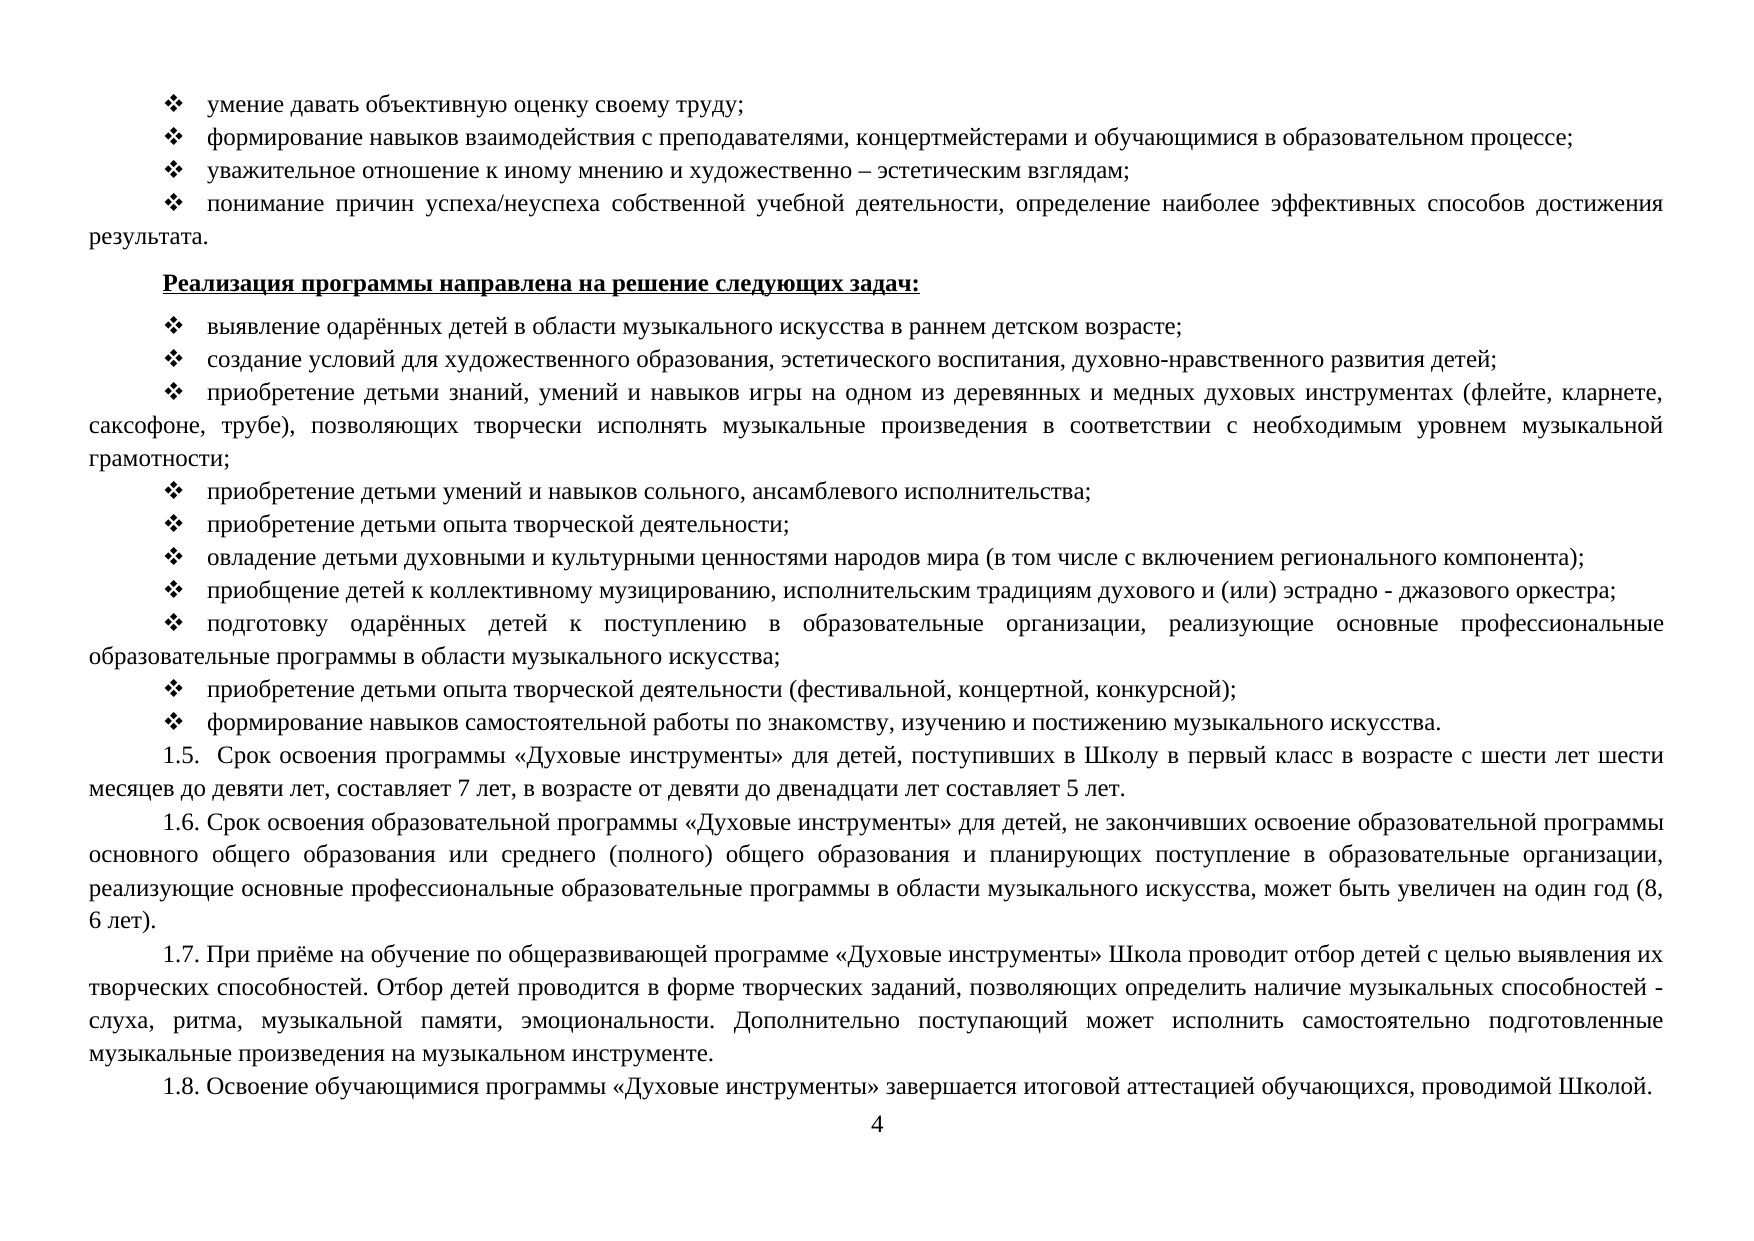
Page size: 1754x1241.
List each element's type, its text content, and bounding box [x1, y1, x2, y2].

list приобщение детей к коллективному музицированию, исполнительским традициям духового и (или) эстрадно - джазового оркестра; [89, 575, 1665, 604]
list умение давать объективную оценку своему труду; [162, 89, 1665, 117]
text 1.8. Освоение обучающимися программы «Духовые инструменты» завершается итоговой аттестацией обучающихся, проводимой Школой. [89, 1071, 1665, 1099]
text 1.5. Срок освоения программы «Духовые инструменты» для детей, поступивших в Школу в первый класс в возрасте с шести лет шести месяцев до девяти лет, составляет 7 лет, в возрасте от девяти до двенадцати лет составляет 5 лет. [89, 741, 1665, 802]
list овладение детьми духовными и культурными ценностями народов мира (в том числе с включением регионального компонента); [89, 542, 1665, 571]
text 1.6. Срок освоения образовательной программы «Духовые инструменты» для детей, не закончивших освоение образовательной программы основного общего образования или среднего (полного) общего образования и планирующих поступление в образовательные организации, реализующие основные профессиональные образовательные программы в области музыкального искусства, может быть увеличен на один год (8, 6 лет). [89, 807, 1665, 934]
list формирование навыков самостоятельной работы по знакомству, изучению и постижению музыкального искусства. [89, 707, 1665, 736]
text Реализация программы направлена на решение следующих задач: [89, 268, 1665, 297]
list выявление одарённых детей в области музыкального искусства в раннем детском возрасте; [89, 311, 1665, 340]
list приобретение детьми знаний, умений и навыков игры на одном из деревянных и медных духовых инструментах (флейте, кларнете, саксофоне, трубе), позволяющих творчески исполнять музыкальные произведения в соответствии с необходимым уровнем музыкальной грамотности; [89, 377, 1665, 472]
list понимание причин успеха/неуспеха собственной учебной деятельности, определение наиболее эффективных способов достижения результата. [89, 188, 1665, 249]
list уважительное отношение к иному мнению и художественно – эстетическим взглядам; [89, 155, 1665, 183]
list формирование навыков взаимодействия с преподавателями, концертмейстерами и обучающимися в образовательном процессе; [89, 122, 1665, 150]
list создание условий для художественного образования, эстетического воспитания, духовно-нравственного развития детей; [89, 344, 1665, 373]
list приобретение детьми опыта творческой деятельности (фестивальной, концертной, конкурсной); [89, 674, 1665, 703]
list приобретение детьми опыта творческой деятельности; [162, 509, 1665, 538]
list подготовку одарённых детей к поступлению в образовательные организации, реализующие основные профессиональные образовательные программы в области музыкального искусства; [89, 608, 1665, 670]
list приобретение детьми умений и навыков сольного, ансамблевого исполнительства; [89, 476, 1665, 505]
text 1.7. При приёме на обучение по общеразвивающей программе «Духовые инструменты» Школа проводит отбор детей с целью выявления их творческих способностей. Отбор детей проводится в форме творческих заданий, позволяющих определить наличие музыкальных способностей - слуха, ритма, музыкальной памяти, эмоциональности. Дополнительно поступающий может исполнить самостоятельно подготовленные музыкальные произведения на музыкальном инструменте. [89, 939, 1665, 1066]
